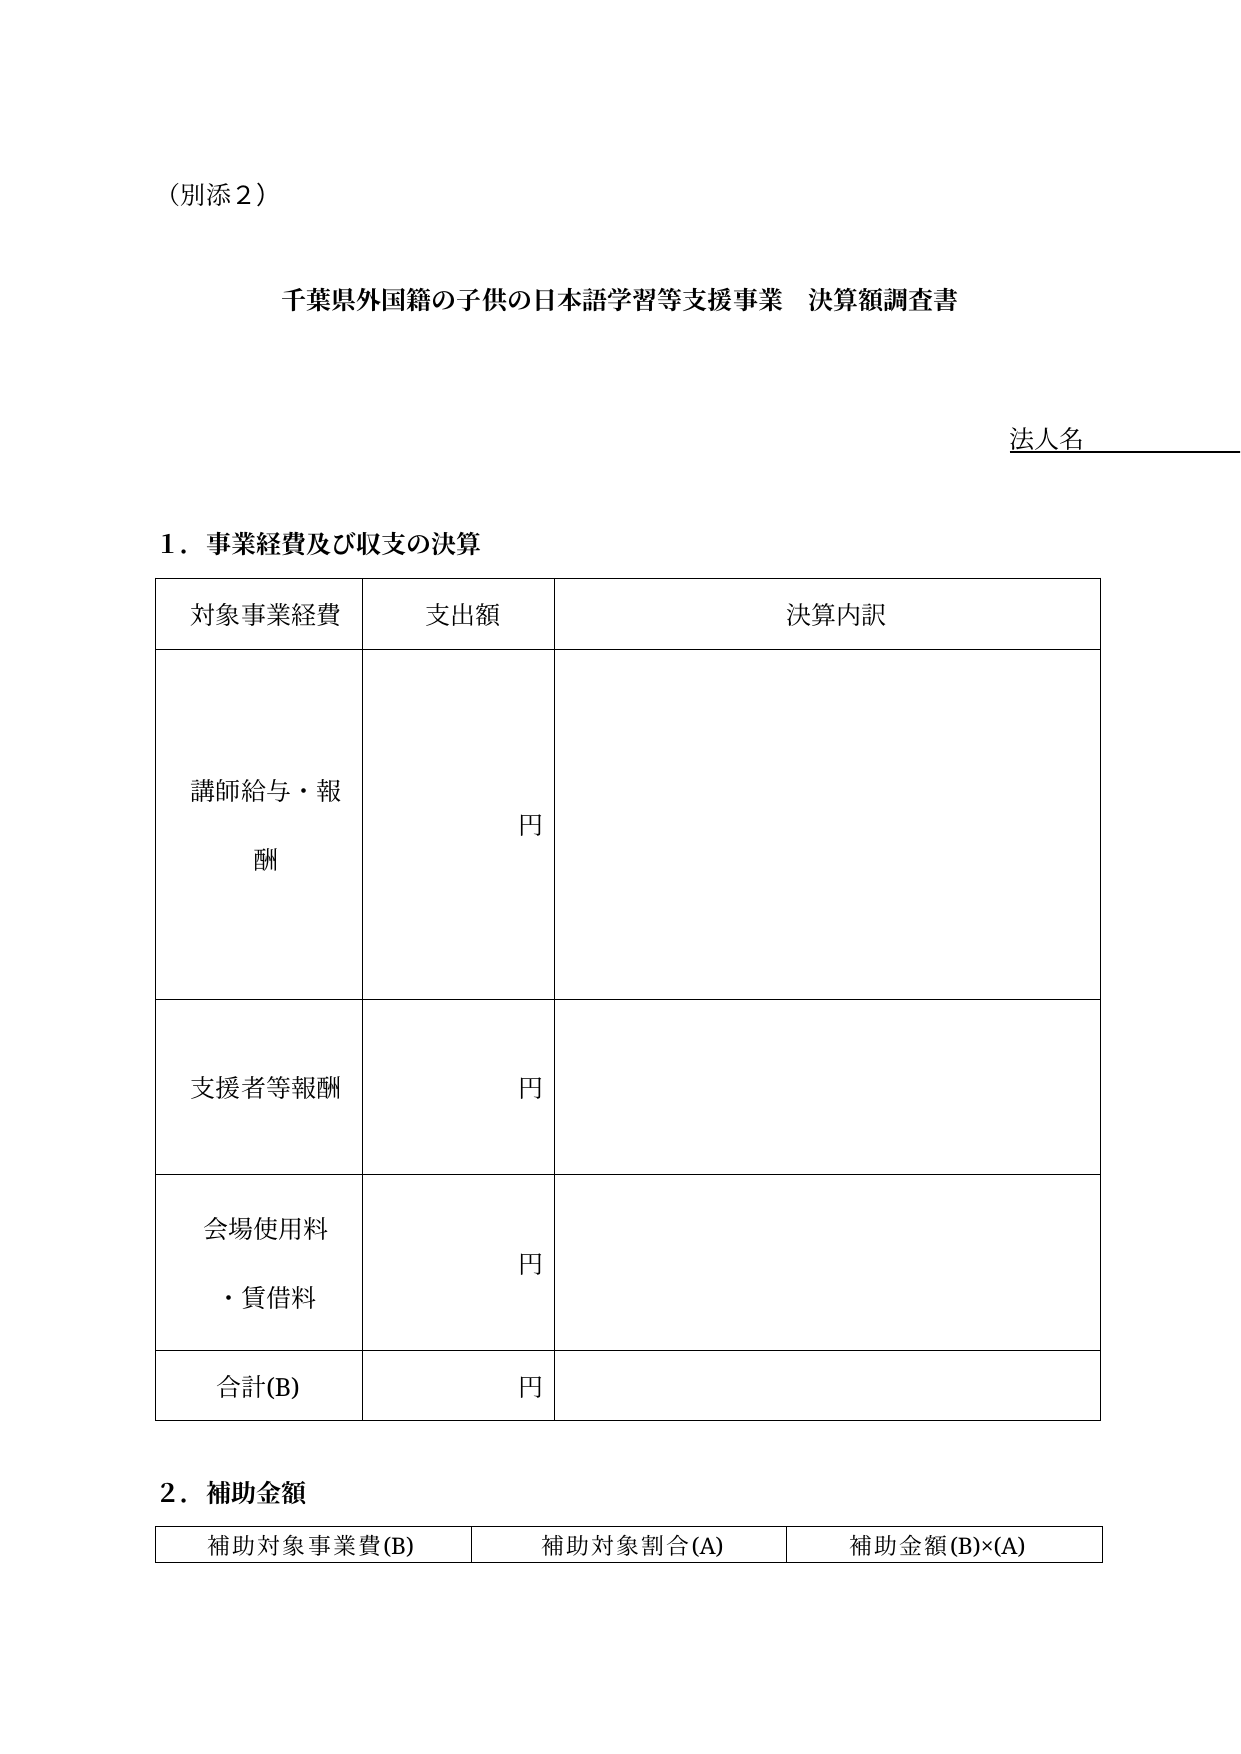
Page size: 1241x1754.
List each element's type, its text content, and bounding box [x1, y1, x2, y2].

table_cell 支援者等報酬 [156, 1000, 362, 1174]
table_cell [555, 650, 1100, 998]
table_cell [555, 1351, 1100, 1420]
text 法人名 [156, 403, 1084, 473]
text 千葉県外国籍の子供の日本語学習等支援事業 決算額調査書 [156, 264, 1084, 333]
text １．事業経費及び収支の決算 [156, 508, 1084, 578]
table_cell [555, 1175, 1100, 1349]
table_cell 会場使用料 ・賃借料 [156, 1175, 362, 1349]
text ２．補助金額 [156, 1456, 1084, 1526]
table_header 補助対象事業費(B) [156, 1527, 471, 1562]
table_header 補助金額(B)×(A) [787, 1527, 1102, 1562]
text （別添２） [156, 159, 1084, 229]
table_header 決算内訳 [555, 579, 1100, 648]
table_cell 講師給与・報酬 [156, 650, 362, 998]
table_header 補助対象割合(A) [472, 1527, 786, 1562]
table_header 対象事業経費 [156, 579, 362, 648]
table_cell [555, 1000, 1100, 1174]
table_header 支出額 [363, 579, 554, 648]
table_cell 合計(B) [156, 1351, 362, 1420]
table_cell 円 [363, 650, 554, 998]
table_cell 円 [363, 1175, 554, 1349]
table_cell 円 [363, 1351, 554, 1420]
table_cell 円 [363, 1000, 554, 1174]
